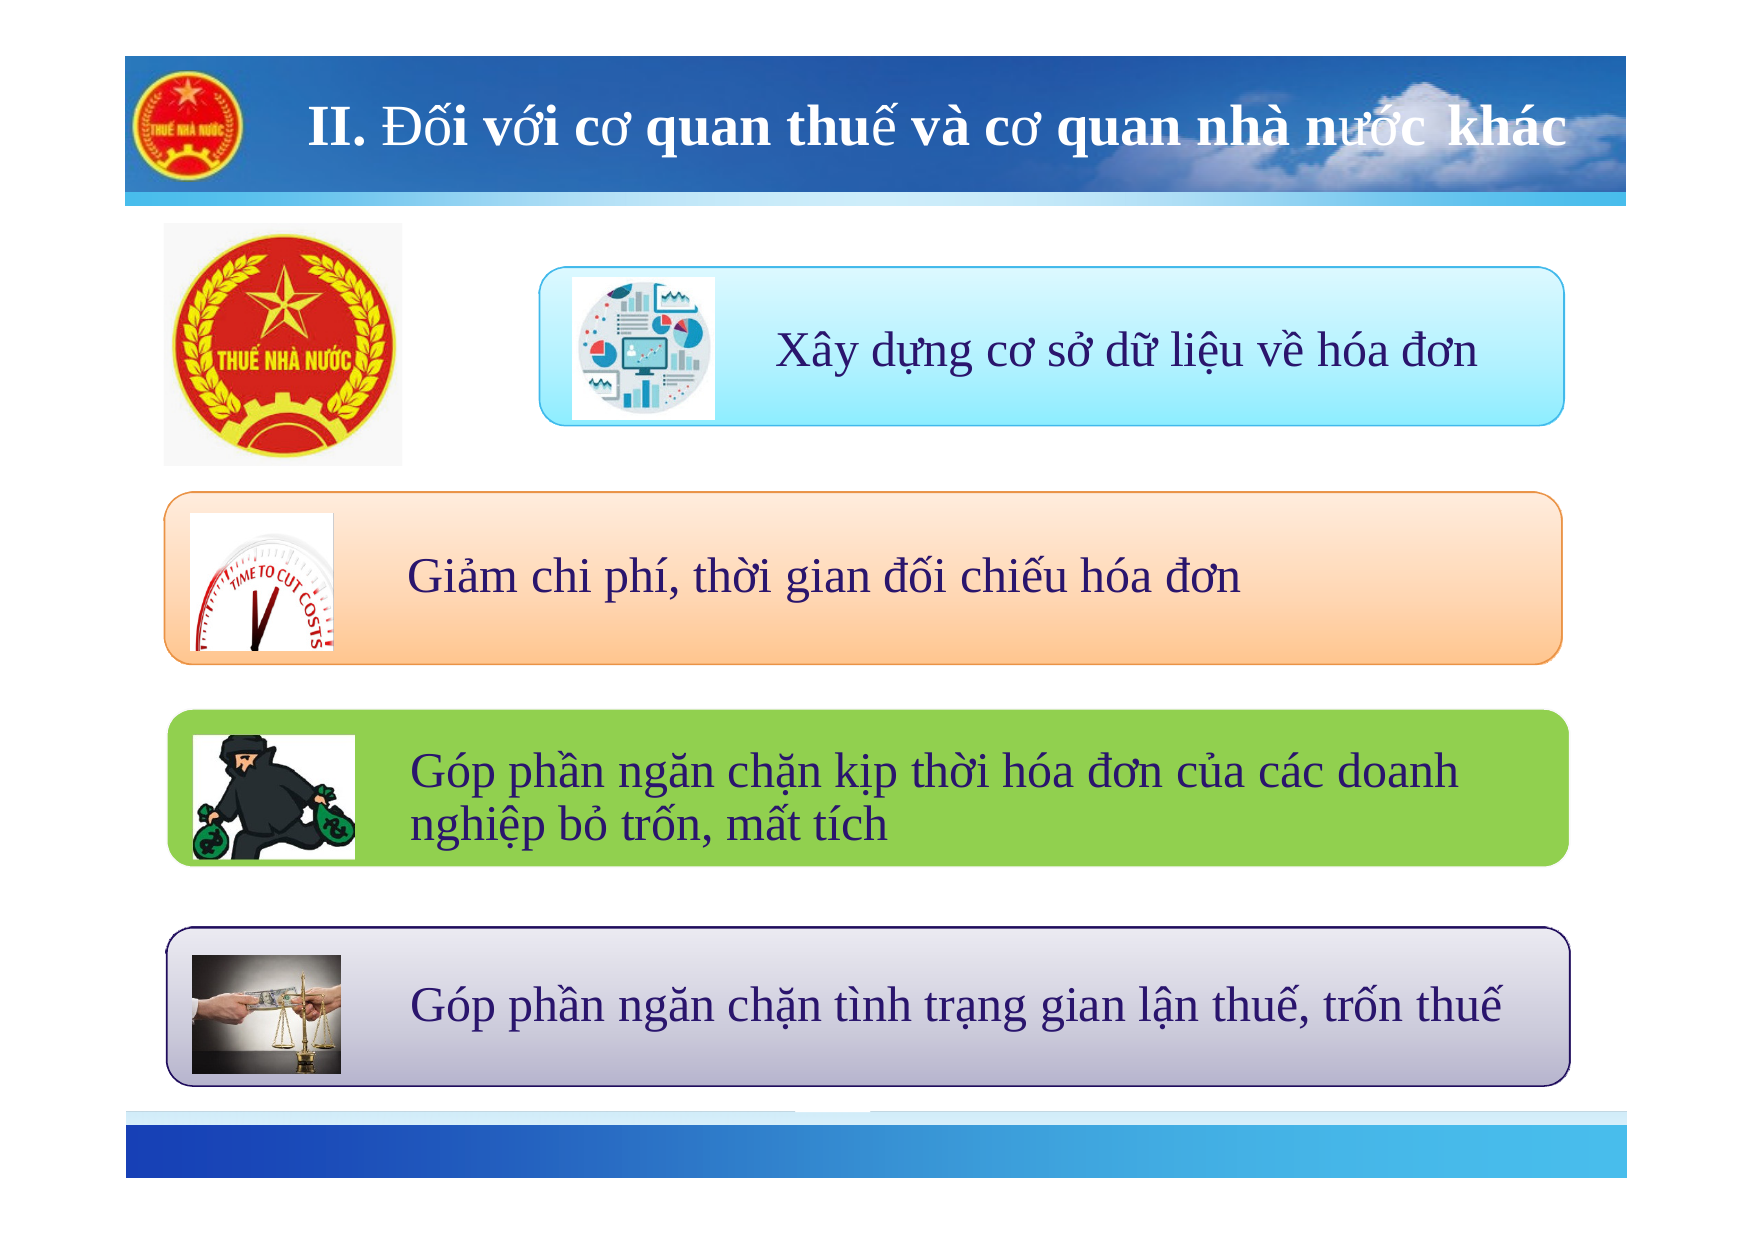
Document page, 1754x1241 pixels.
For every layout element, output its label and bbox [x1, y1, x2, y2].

picture [1538, 491, 1563, 515]
picture [166, 494, 1561, 663]
picture [538, 266, 561, 290]
picture [192, 734, 355, 860]
picture [163, 641, 184, 665]
picture [125, 56, 1626, 206]
picture [163, 223, 403, 466]
picture [163, 491, 188, 516]
picture [168, 929, 1568, 1085]
picture [1546, 406, 1565, 426]
picture [1542, 642, 1563, 665]
picture [538, 403, 557, 426]
picture [1543, 266, 1565, 287]
picture [541, 269, 1563, 424]
picture [126, 926, 1627, 1178]
